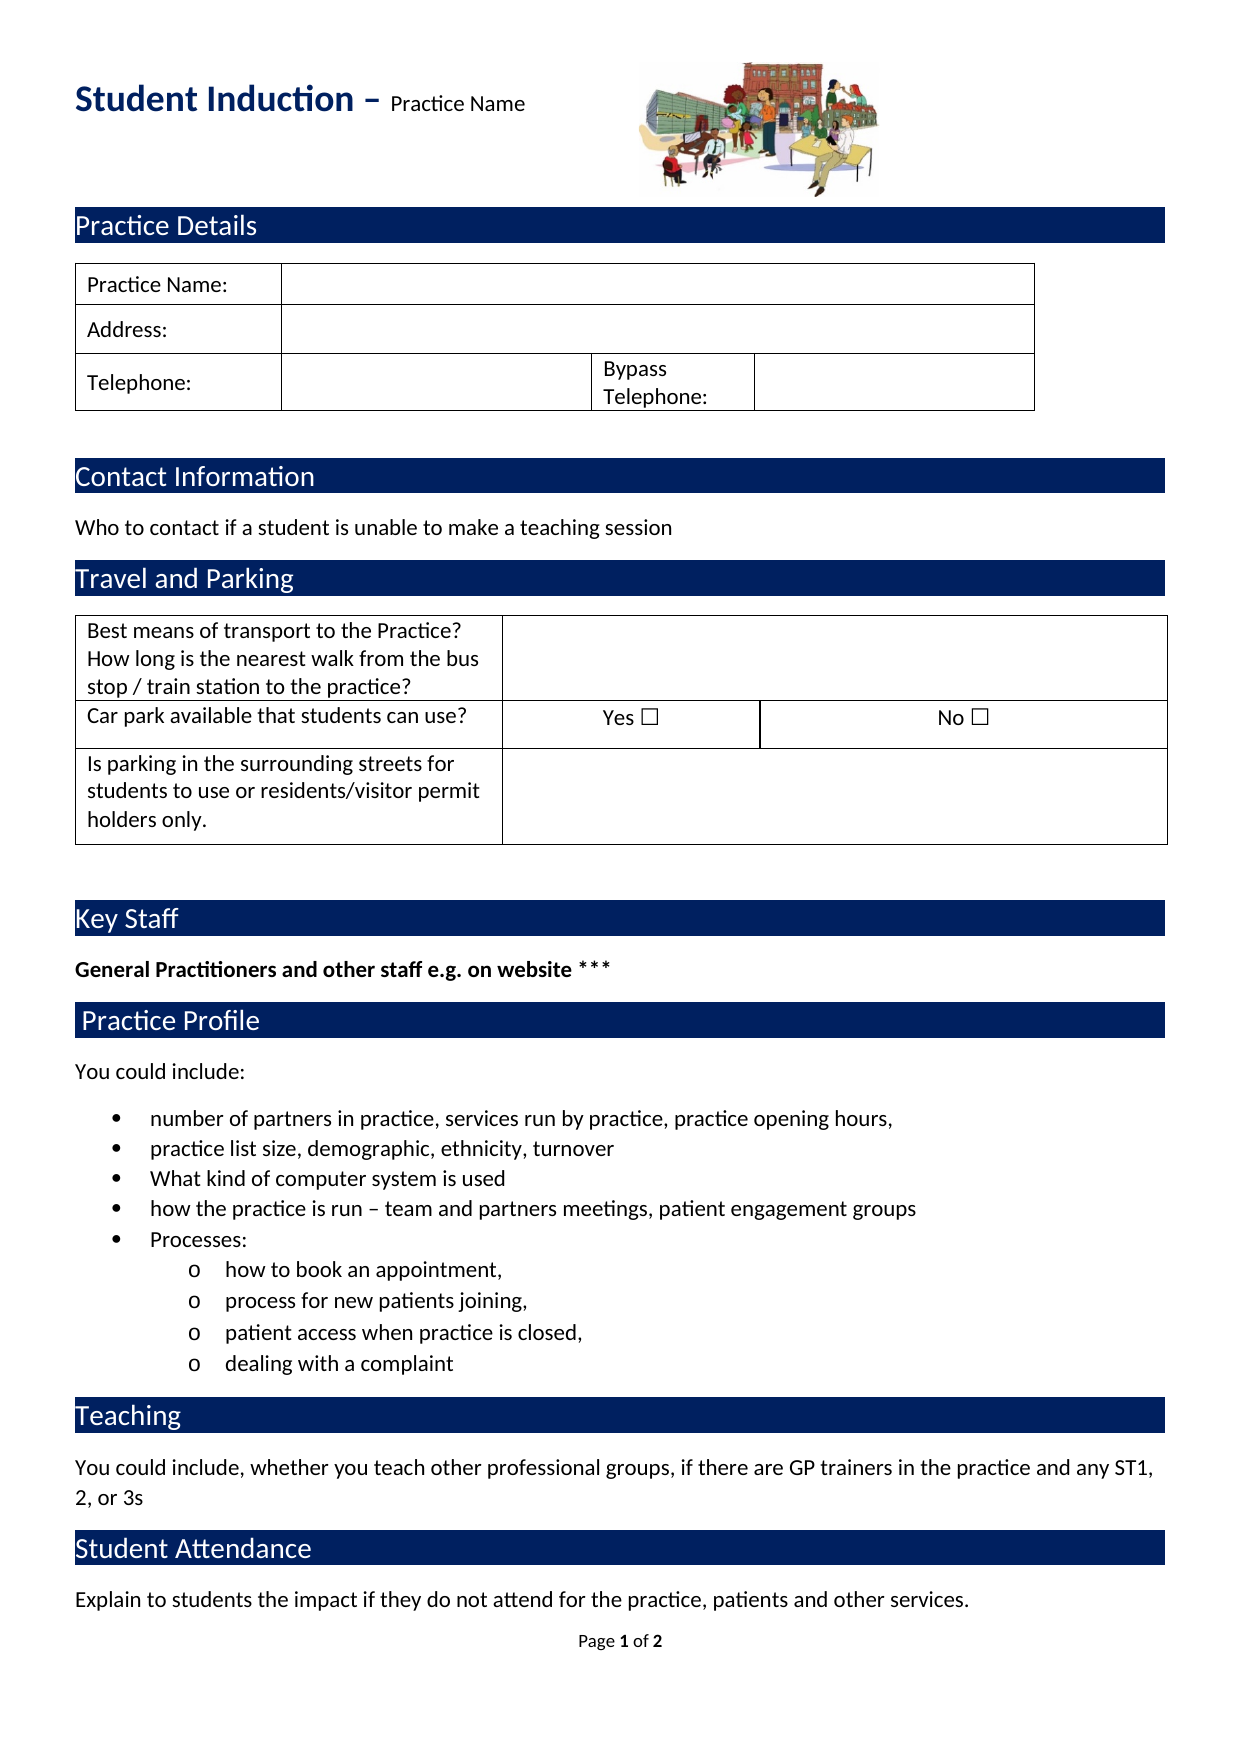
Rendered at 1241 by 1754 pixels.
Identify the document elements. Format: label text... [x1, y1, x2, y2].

table_cell Telephone: [76, 354, 281, 410]
text Travel and Parking [75, 560, 1165, 596]
table_cell No [761, 701, 1167, 748]
text Student Attendance [75, 1530, 1165, 1565]
table_header Practice Name: [76, 264, 281, 304]
list practice list size, demographic, ethnicity, turnover [112, 1134, 1165, 1162]
list process for new patients joining, [187, 1286, 1165, 1316]
table_cell [282, 354, 591, 410]
table_cell [282, 305, 1034, 353]
list What kind of computer system is used [112, 1164, 1165, 1192]
list how to book an appointment, [187, 1255, 1165, 1284]
table_cell Is parking in the surrounding streets for students to use or residents/visitor permit holders only. [76, 749, 502, 844]
text You could include: [75, 1057, 1165, 1085]
text Practice Profile [75, 1002, 1165, 1038]
table_header Best means of transport to the Practice? How long is the nearest walk from the bus stop / train station to the practice? [76, 616, 502, 700]
list patient access when practice is closed, [187, 1318, 1165, 1347]
text Explain to students the impact if they do not attend for the practice, patients and other services. [75, 1585, 1165, 1613]
table_cell Bypass Telephone: [592, 354, 754, 410]
list Processes: [112, 1225, 1165, 1253]
table_header [282, 264, 1034, 304]
table_cell [755, 354, 1034, 410]
text Teaching [75, 1397, 1165, 1433]
table_header [503, 616, 1167, 700]
list how the practice is run – team and partners meetings, patient engagement groups [112, 1194, 1165, 1223]
text Key Staff [75, 900, 1165, 936]
table_cell Car park available that students can use? [76, 701, 502, 748]
text Contact Information [75, 458, 1165, 493]
text Student Induction – [75, 75, 1165, 121]
table_cell [503, 749, 1167, 844]
table_cell Address: [76, 305, 281, 353]
list dealing with a complaint [187, 1349, 1165, 1378]
list number of partners in practice, services run by practice, practice opening hours, [112, 1104, 1165, 1132]
table_cell Yes [503, 701, 759, 748]
text General Practitioners and other staff e.g. on website *** [75, 955, 1165, 983]
picture [638, 121, 880, 197]
text Practice Details [75, 207, 1165, 243]
text You could include, whether you teach other professional groups, if there are GP trainers in the practice and any ST1, 2, or 3s [75, 1453, 1165, 1511]
text Who to contact if a student is unable to make a teaching session [75, 513, 1165, 541]
picture [638, 62, 880, 75]
